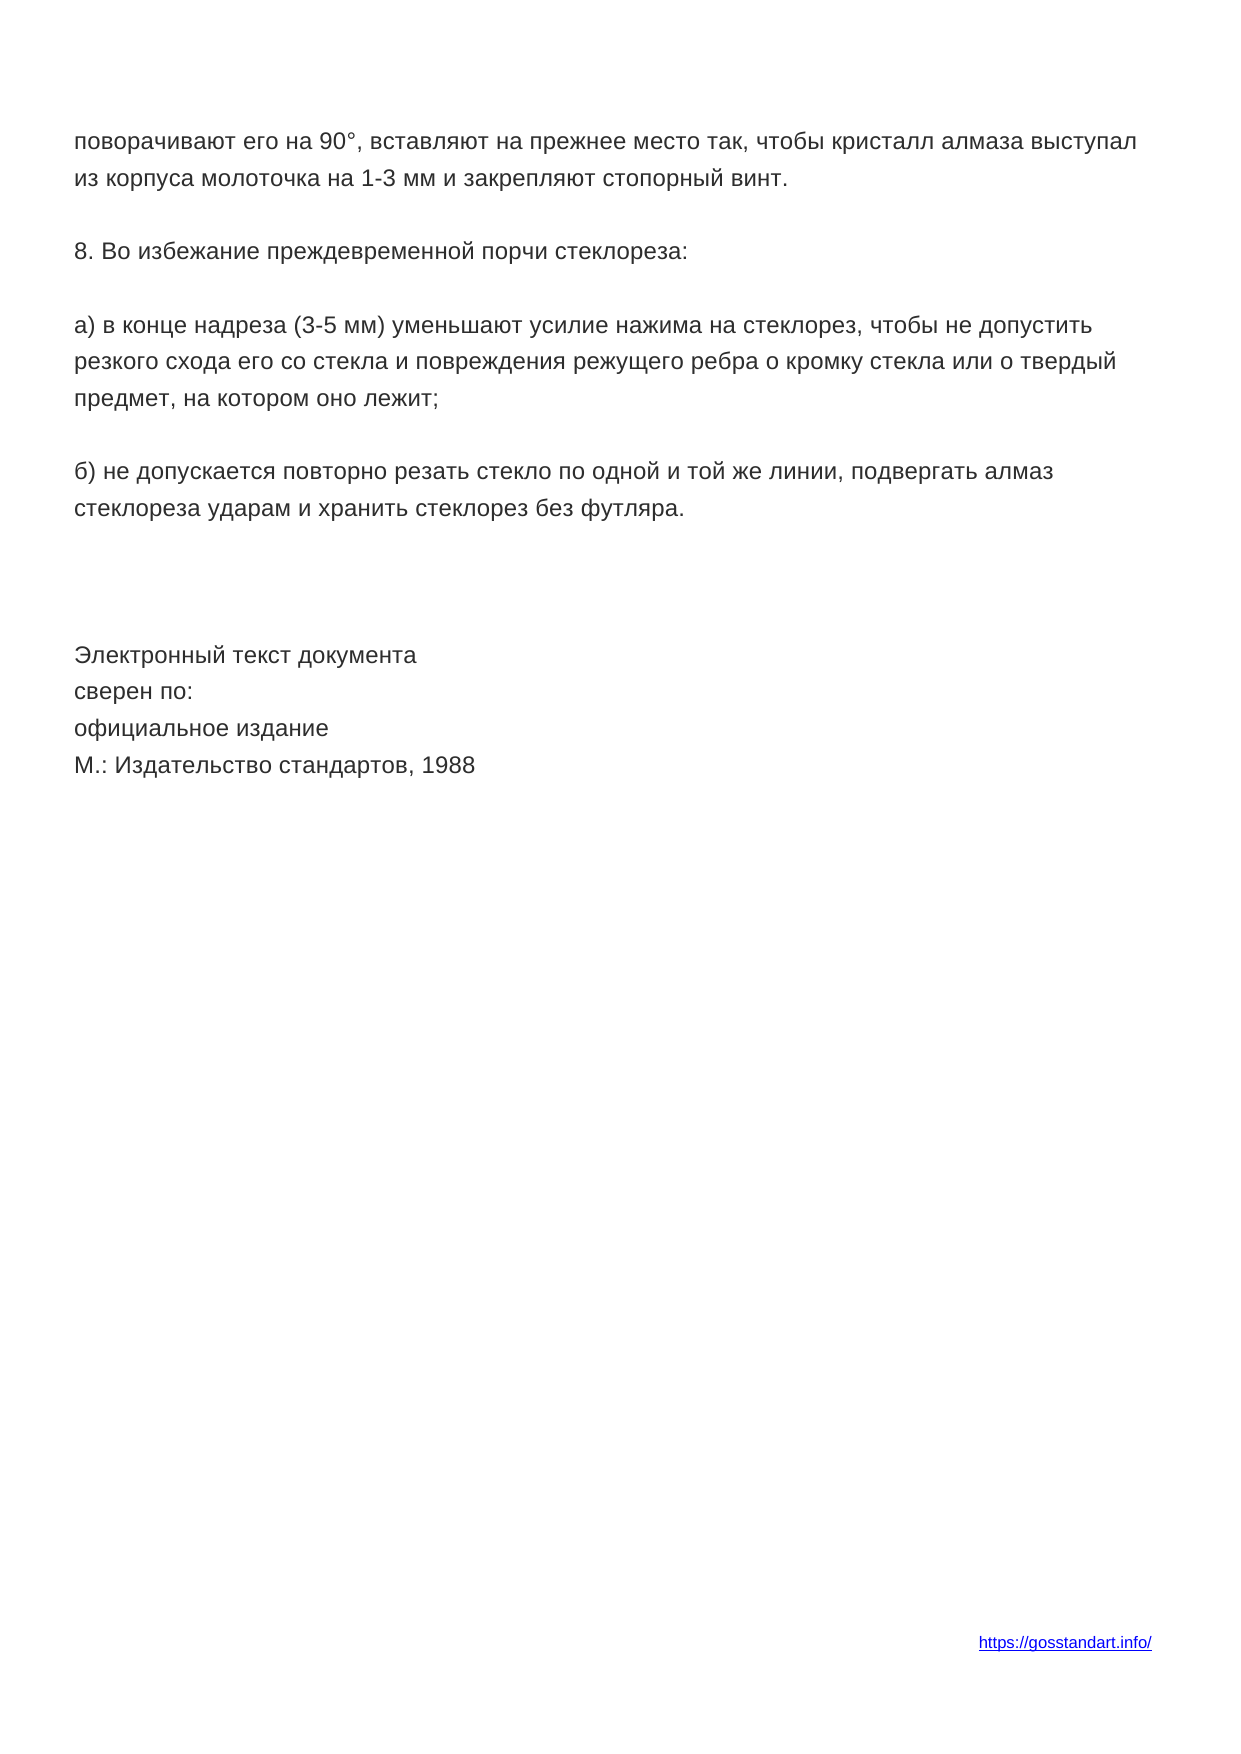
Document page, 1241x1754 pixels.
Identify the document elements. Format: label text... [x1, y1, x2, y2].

text сверен по: официальное издание М.: Издательство стандартов, 1988 [74, 668, 1152, 778]
text 8. Во избежание преждевременной порчи стеклореза: [74, 228, 1152, 301]
text б) не допускается повторно резать стекло по одной и той же линии, подвергать алмаз стеклореза ударам и хранить стеклорез без футляра. Электронный текст документа [74, 448, 1152, 668]
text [74, 118, 1152, 228]
text а) в конце надреза (3-5 мм) уменьшают усилие нажима на стеклорез, чтобы не допустить резкого схода его со стекла и повреждения режущего ребра о кромку стекла или о твердый предмет, на котором оно лежит; [74, 301, 1152, 448]
